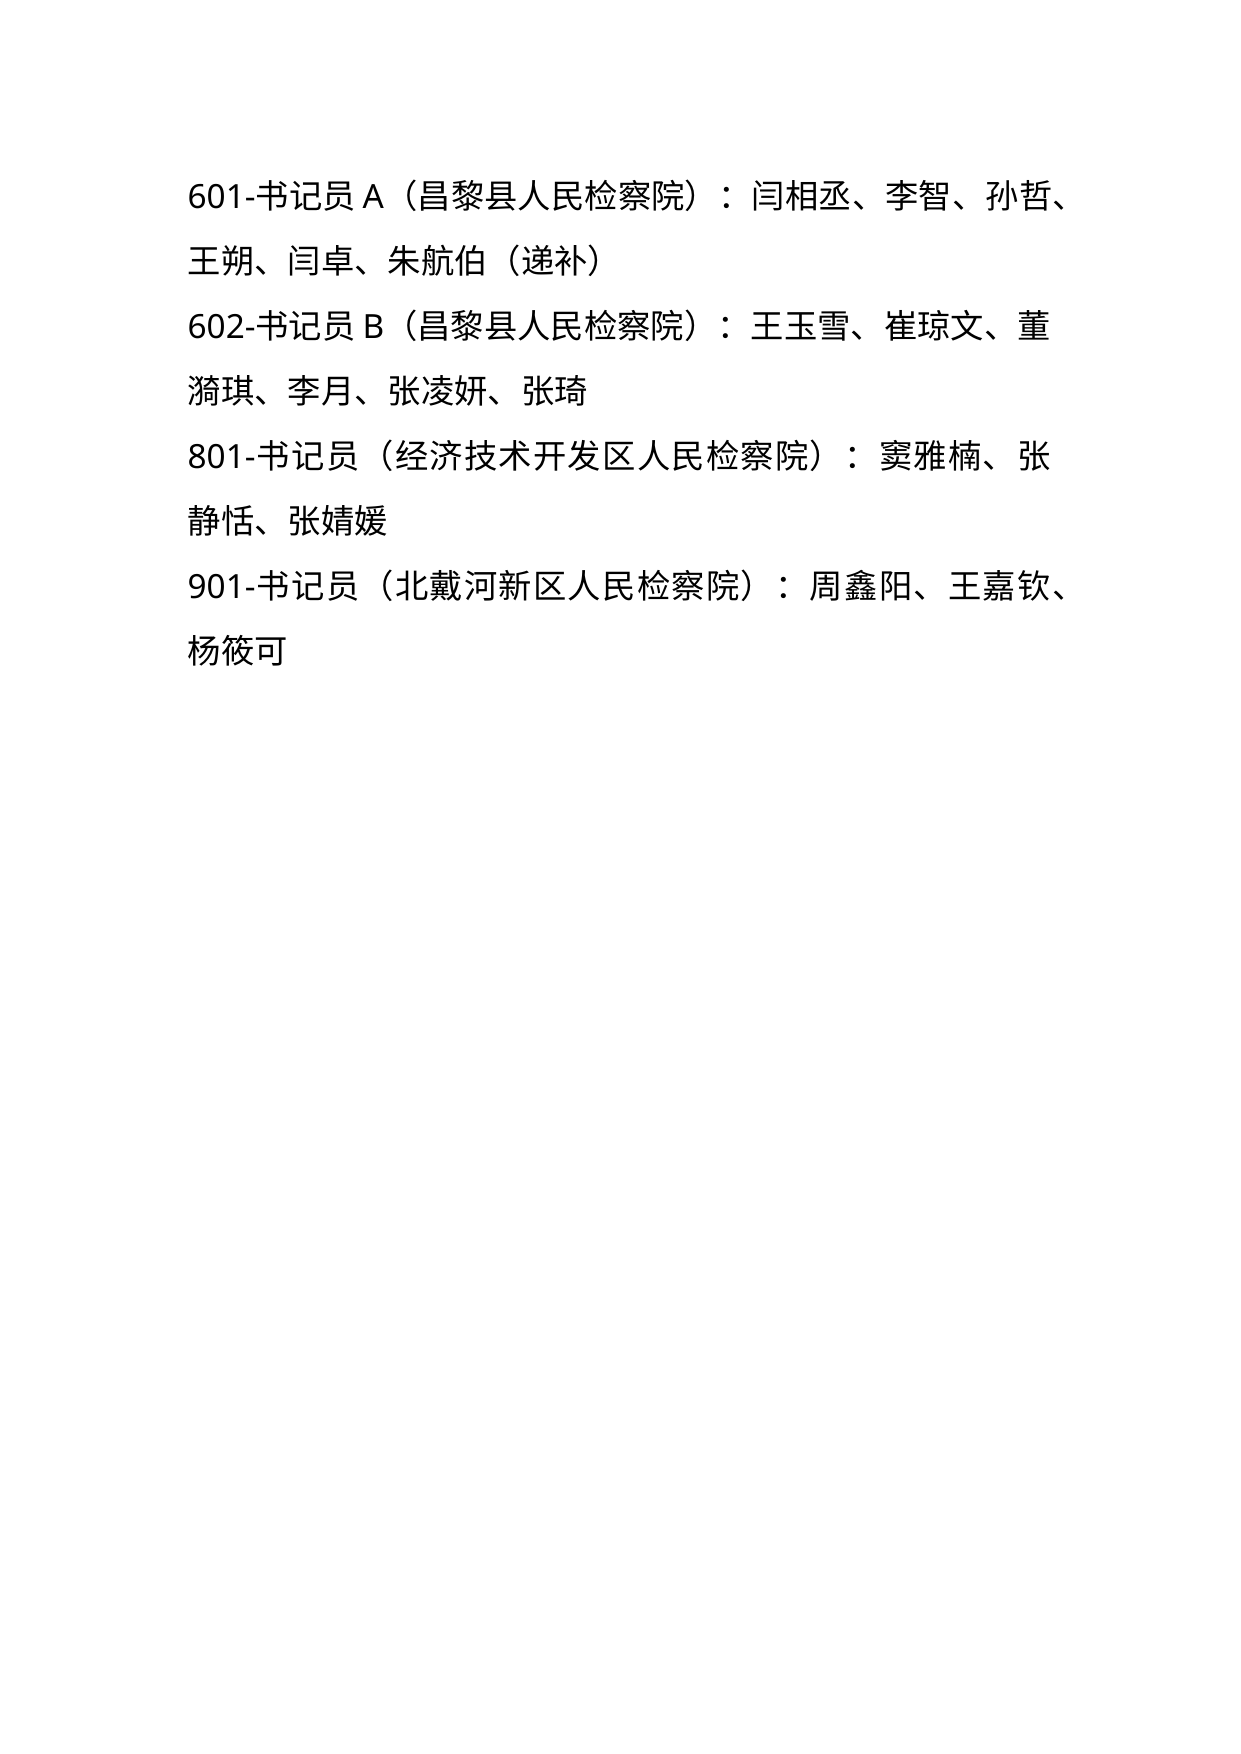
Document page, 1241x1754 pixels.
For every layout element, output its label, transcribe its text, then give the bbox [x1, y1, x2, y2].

text 601-书记员A（昌黎县人民检察院）：闫相丞、李智、孙哲、王朔、闫卓、朱航伯（递补） [187, 162, 1053, 292]
text 801-书记员（经济技术开发区人民检察院）：窦雅楠、张静恬、张婧媛 [187, 422, 1053, 552]
text 901-书记员（北戴河新区人民检察院）：周鑫阳、王嘉钦、杨筱可 [187, 552, 1053, 682]
text 602-书记员B（昌黎县人民检察院）：王玉雪、崔琼文、董漪琪、李月、张凌妍、张琦 [187, 292, 1053, 422]
